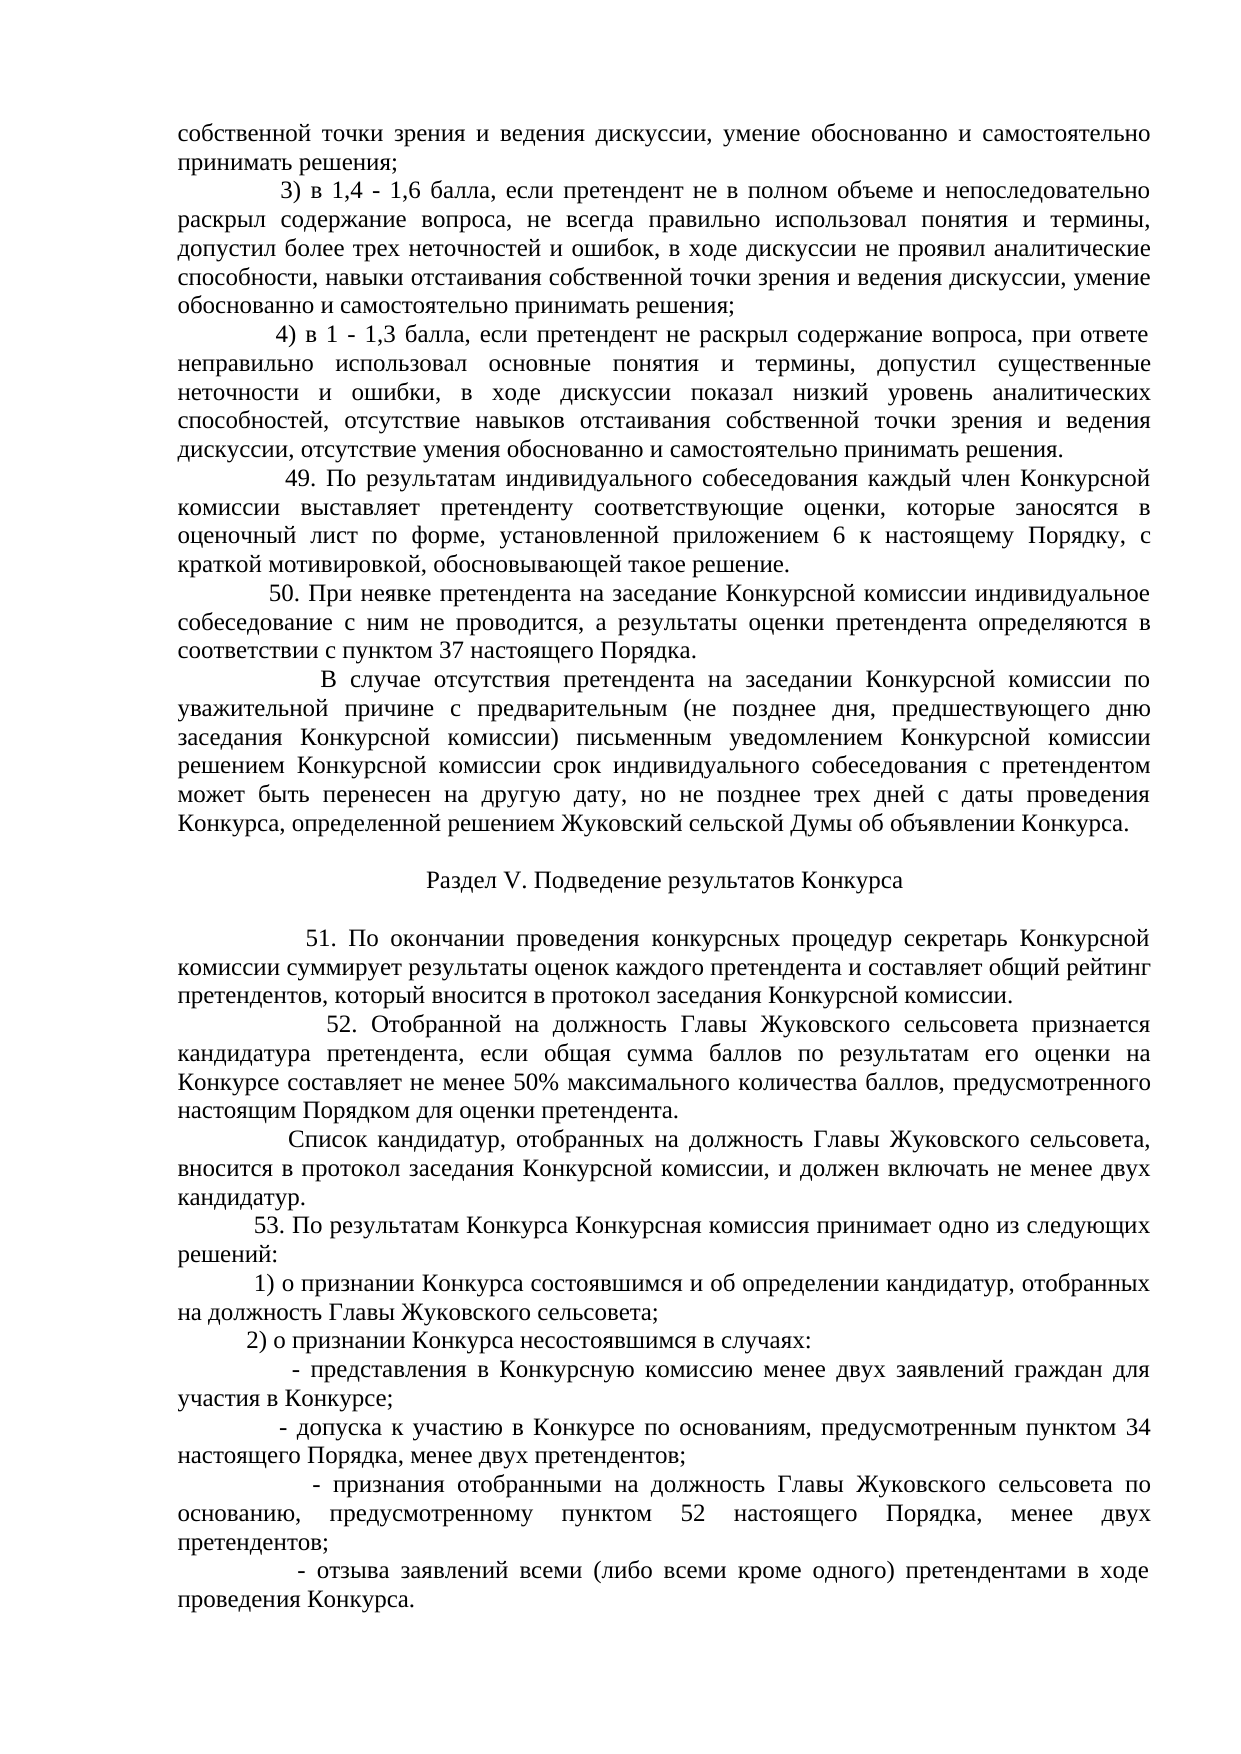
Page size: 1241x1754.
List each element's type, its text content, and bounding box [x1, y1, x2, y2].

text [177, 118, 1152, 176]
text В случае отсутствия претендента на заседании Конкурсной комиссии по уважительной причине с предварительным (не позднее дня, предшествующего дню заседания Конкурсной комиссии) письменным уведомлением Конкурсной комиссии решением Конкурсной комиссии срок индивидуального собеседования с претендентом может быть перенесен на другую дату, но не позднее трех дней с даты проведения Конкурса, определенной решением Жуковский сельской Думы об объявлении Конкурса. [177, 664, 1152, 837]
text - допуска к участию в Конкурсе по основаниям, предусмотренным пунктом 34 настоящего Порядка, менее двух претендентов; [177, 1412, 1152, 1469]
text - отзыва заявлений всеми (либо всеми кроме одного) претендентами в ходе проведения Конкурса. [177, 1556, 1152, 1613]
text Список кандидатур, отобранных на должность Главы Жуковского сельсовета, вносится в протокол заседания Конкурсной комиссии, и должен включать не менее двух кандидатур. [177, 1124, 1152, 1211]
text 4) в 1 - 1,3 балла, если претендент не раскрыл содержание вопроса, при ответе неправильно использовал основные понятия и термины, допустил существенные неточности и ошибки, в ходе дискуссии показал низкий уровень аналитических способностей, отсутствие навыков отстаивания собственной точки зрения и ведения дискуссии, отсутствие умения обоснованно и самостоятельно принимать решения. [177, 319, 1152, 463]
text - представления в Конкурсную комиссию менее двух заявлений граждан для участия в Конкурсе; [177, 1354, 1152, 1412]
text 50. При неявке претендента на заседание Конкурсной комиссии индивидуальное собеседование с ним не проводится, а результаты оценки претендента определяются в соответствии с пунктом 37 настоящего Порядка. [177, 578, 1152, 664]
text 51. По окончании проведения конкурсных процедур секретарь Конкурсной комиссии суммирует результаты оценок каждого претендента и составляет общий рейтинг претендентов, который вносится в протокол заседания Конкурсной комиссии. [177, 923, 1152, 1009]
text Раздел V. Подведение результатов Конкурса [177, 866, 1152, 894]
text 53. По результатам Конкурса Конкурсная комиссия принимает одно из следующих решений: [177, 1211, 1152, 1268]
text 1) о признании Конкурса состоявшимся и об определении кандидатур, отобранных на должность Главы Жуковского сельсовета; [177, 1268, 1152, 1326]
text 3) в 1,4 - 1,6 балла, если претендент не в полном объеме и непоследовательно раскрыл содержание вопроса, не всегда правильно использовал понятия и термины, допустил более трех неточностей и ошибок, в ходе дискуссии не проявил аналитические способности, навыки отстаивания собственной точки зрения и ведения дискуссии, умение обоснованно и самостоятельно принимать решения; [177, 176, 1152, 319]
text 49. По результатам индивидуального собеседования каждый член Конкурсной комиссии выставляет претенденту соответствующие оценки, которые заносятся в оценочный лист по форме, установленной приложением 6 к настоящему Порядку, с краткой мотивировкой, обосновывающей такое решение. [177, 463, 1152, 578]
text - признания отобранными на должность Главы Жуковского сельсовета по основанию, предусмотренному пунктом 52 настоящего Порядка, менее двух претендентов; [177, 1469, 1152, 1556]
text 52. Отобранной на должность Главы Жуковского сельсовета признается кандидатура претендента, если общая сумма баллов по результатам его оценки на Конкурсе составляет не менее 50% максимального количества баллов, предусмотренного настоящим Порядком для оценки претендента. [177, 1009, 1152, 1124]
text 2) о признании Конкурса несостоявшимся в случаях: [177, 1326, 1152, 1354]
